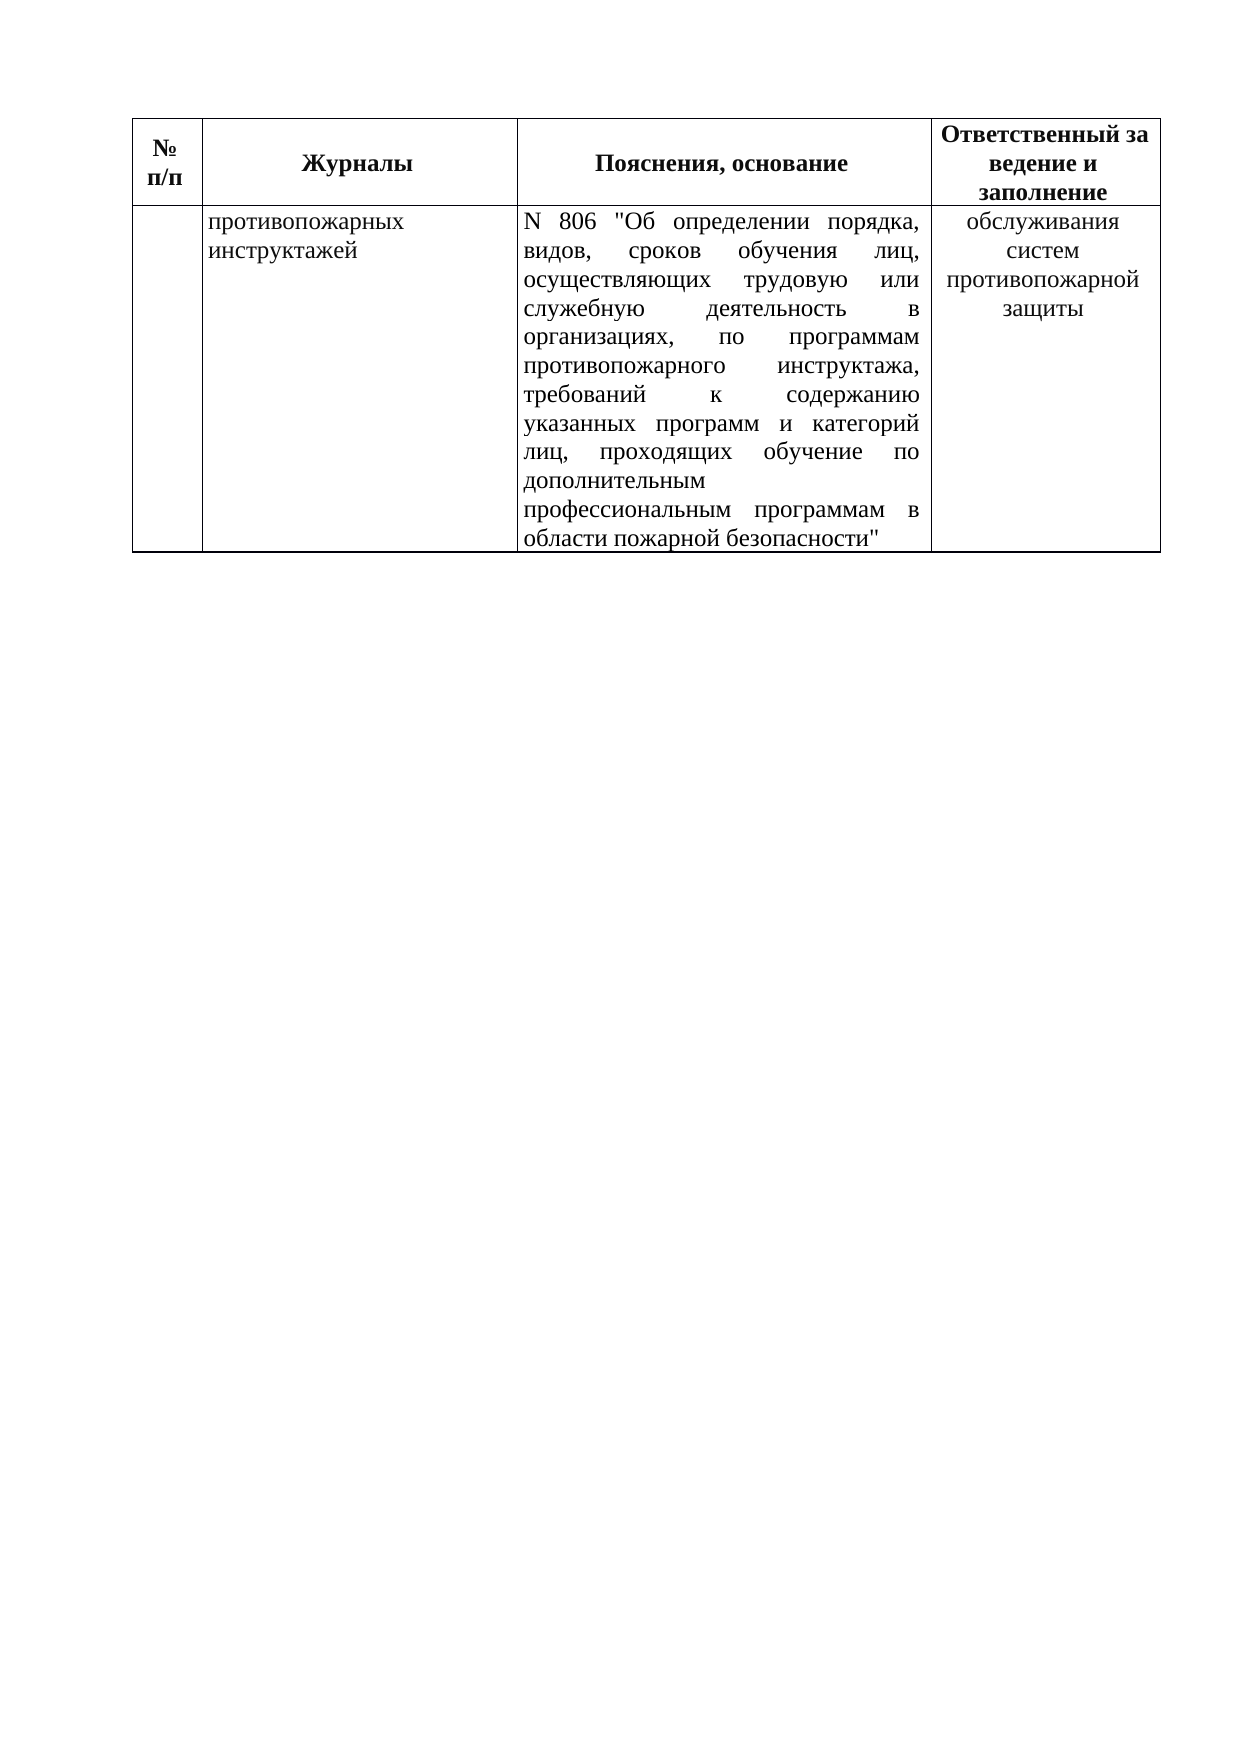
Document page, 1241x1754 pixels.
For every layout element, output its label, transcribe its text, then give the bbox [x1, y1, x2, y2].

table_header Пояснения, основание [518, 119, 931, 205]
table_cell Начальник отдела обслуживания систем противопожарной защиты [932, 206, 1160, 551]
table_header Журналы [203, 119, 517, 205]
table_cell [133, 206, 202, 551]
table_header Ответственный за ведение и заполнение [932, 119, 1160, 205]
table_cell Журнал учета противопожарных инструктажей [203, 206, 517, 551]
table_header № п/п [133, 119, 202, 205]
